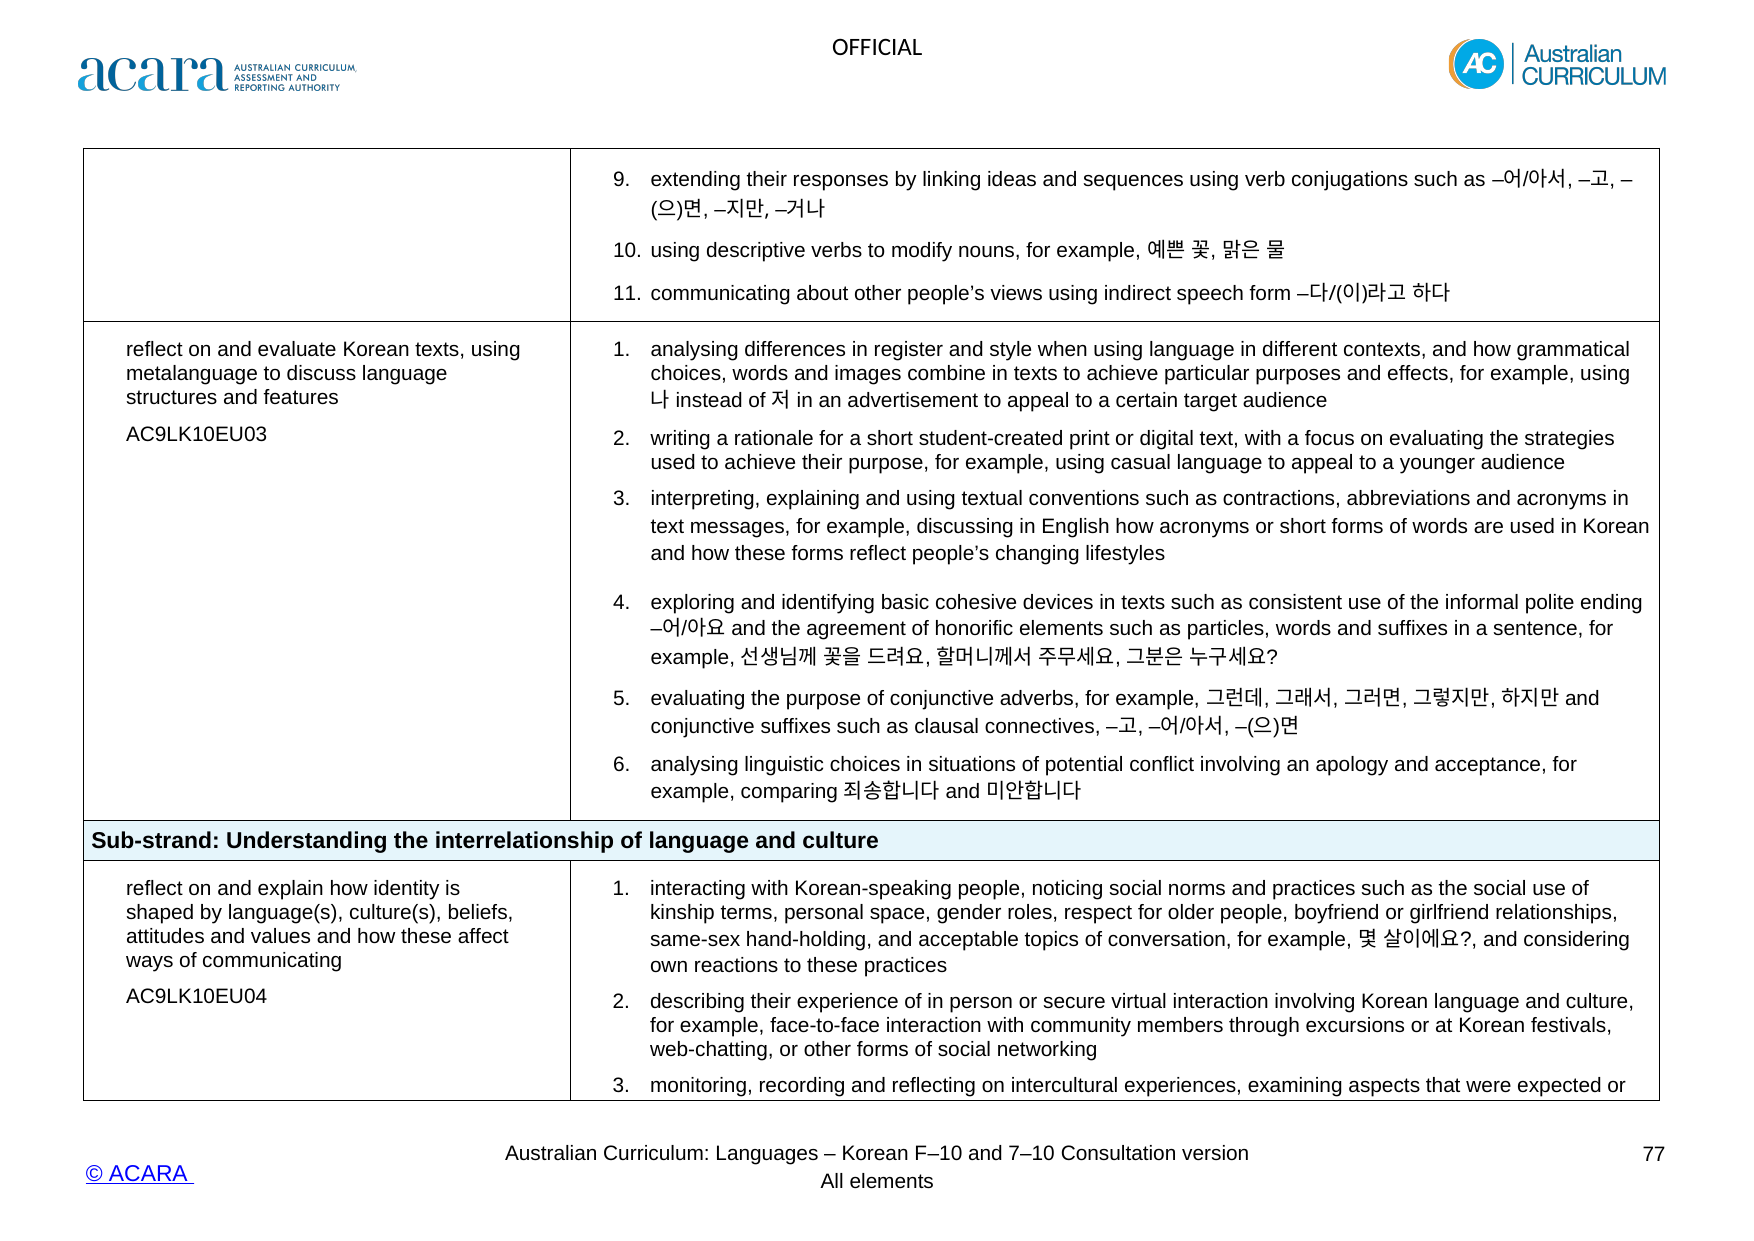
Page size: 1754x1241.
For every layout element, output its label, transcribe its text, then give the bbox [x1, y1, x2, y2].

picture [1448, 39, 1471, 89]
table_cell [571, 861, 1659, 1099]
picture [1464, 53, 1495, 73]
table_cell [84, 861, 570, 1099]
picture [78, 58, 357, 91]
table_cell reflect on and evaluate Korean texts, using metalanguage to discuss language structures and features AC9LK10EU03 [84, 322, 570, 819]
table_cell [571, 149, 1659, 321]
picture [1487, 39, 1666, 89]
table_cell analysing differences in register and style when using language in different contexts, and how grammatical choices, words and images combine in texts to achieve particular purposes and effects, for example, using 나 instead of 저 in an advertisement to appeal to a certain target audience writing a rationale for a short student-created print or digital text, with a focus on evaluating the strategies used to achieve their purpose, for example, using casual language to appeal to a younger audience interpreting, explaining and using textual conventions such as contractions, abbreviations and acronyms in text messages, for example, discussing in English how acronyms or short forms of words are used in Korean and how these forms reflect people’s changing lifestyles exploring and identifying basic cohesive devices in texts such as consistent use of the informal polite ending –어/아요 and the agreement of honorific elements such as particles, words and suffixes in a sentence, for example, 선생님께 꽃을 드려요, 할머니께서 주무세요, 그분은 누구세요? evaluating the purpose of conjunctive adverbs, for example, 그런데, 그래서, 그러면, 그렇지만, 하지만 and conjunctive suffixes such as clausal connectives, –고, –어/아서, –(으)면 analysing linguistic choices in situations of potential conflict involving an apology and acceptance, for example, comparing 죄송합니다 and 미안합니다 [571, 322, 1659, 819]
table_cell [84, 149, 570, 321]
table_cell Sub-strand: Understanding the interrelationship of language and culture [84, 821, 1659, 860]
